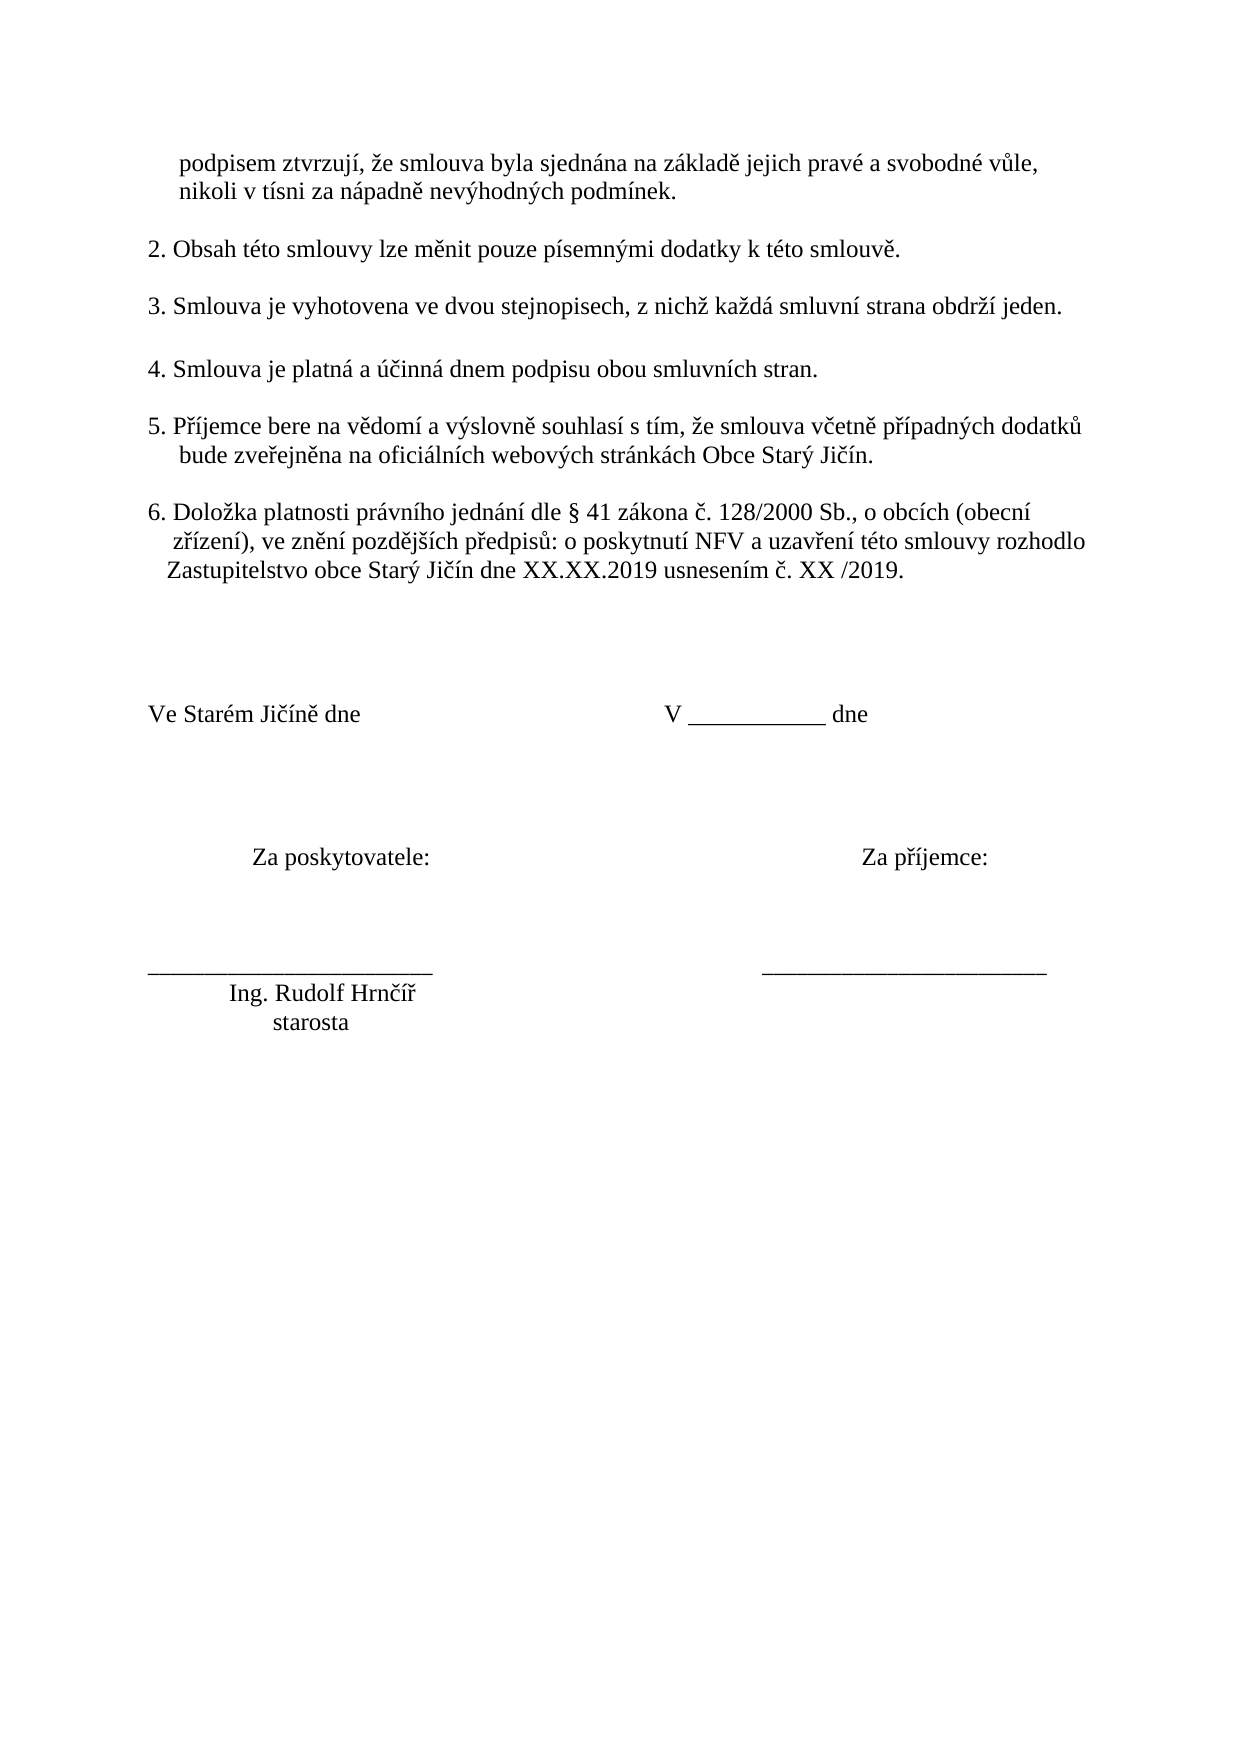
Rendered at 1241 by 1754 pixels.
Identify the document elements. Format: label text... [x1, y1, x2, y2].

text Za poskytovatele: Za příjemce: [148, 842, 1093, 871]
text podpisem ztvrzují, že smlouva byla sjednána na základě jejich pravé a svobodné vůle, [148, 148, 1093, 176]
text 6. Doložka platnosti právního jednání dle § 41 zákona č. 128/2000 Sb., o obcích (obecní [148, 497, 1093, 526]
text Ve Starém Jičíně dne V ___________ dne [148, 699, 1093, 727]
text 5. Příjemce bere na vědomí a výslovně souhlasí s tím, že smlouva včetně případných dodatků [148, 411, 1093, 440]
text 2. Obsah této smlouvy lze měnit pouze písemnými dodatky k této smlouvě. [148, 234, 1093, 263]
text 4. Smlouva je platná a účinná dnem podpisu obou smluvních stran. [148, 354, 1093, 382]
text _________________________ _________________________ [148, 950, 1093, 978]
text 3. Smlouva je vyhotovena ve dvou stejnopisech, z nichž každá smluvní strana obdrží jeden. [148, 291, 1093, 320]
text nikoli v tísni za nápadně nevýhodných podmínek. [148, 176, 1093, 205]
text Ing. Rudolf Hrnčíř [148, 978, 1093, 1007]
text zřízení), ve znění pozdějších předpisů: o poskytnutí NFV a uzavření této smlouvy rozhodlo [148, 526, 1093, 555]
text starosta [148, 1007, 1093, 1036]
text Zastupitelstvo obce Starý Jičín dne XX.XX.2019 usnesením č. XX /2019. [148, 555, 1093, 584]
text bude zveřejněna na oficiálních webových stránkách Obce Starý Jičín. [148, 440, 1093, 469]
